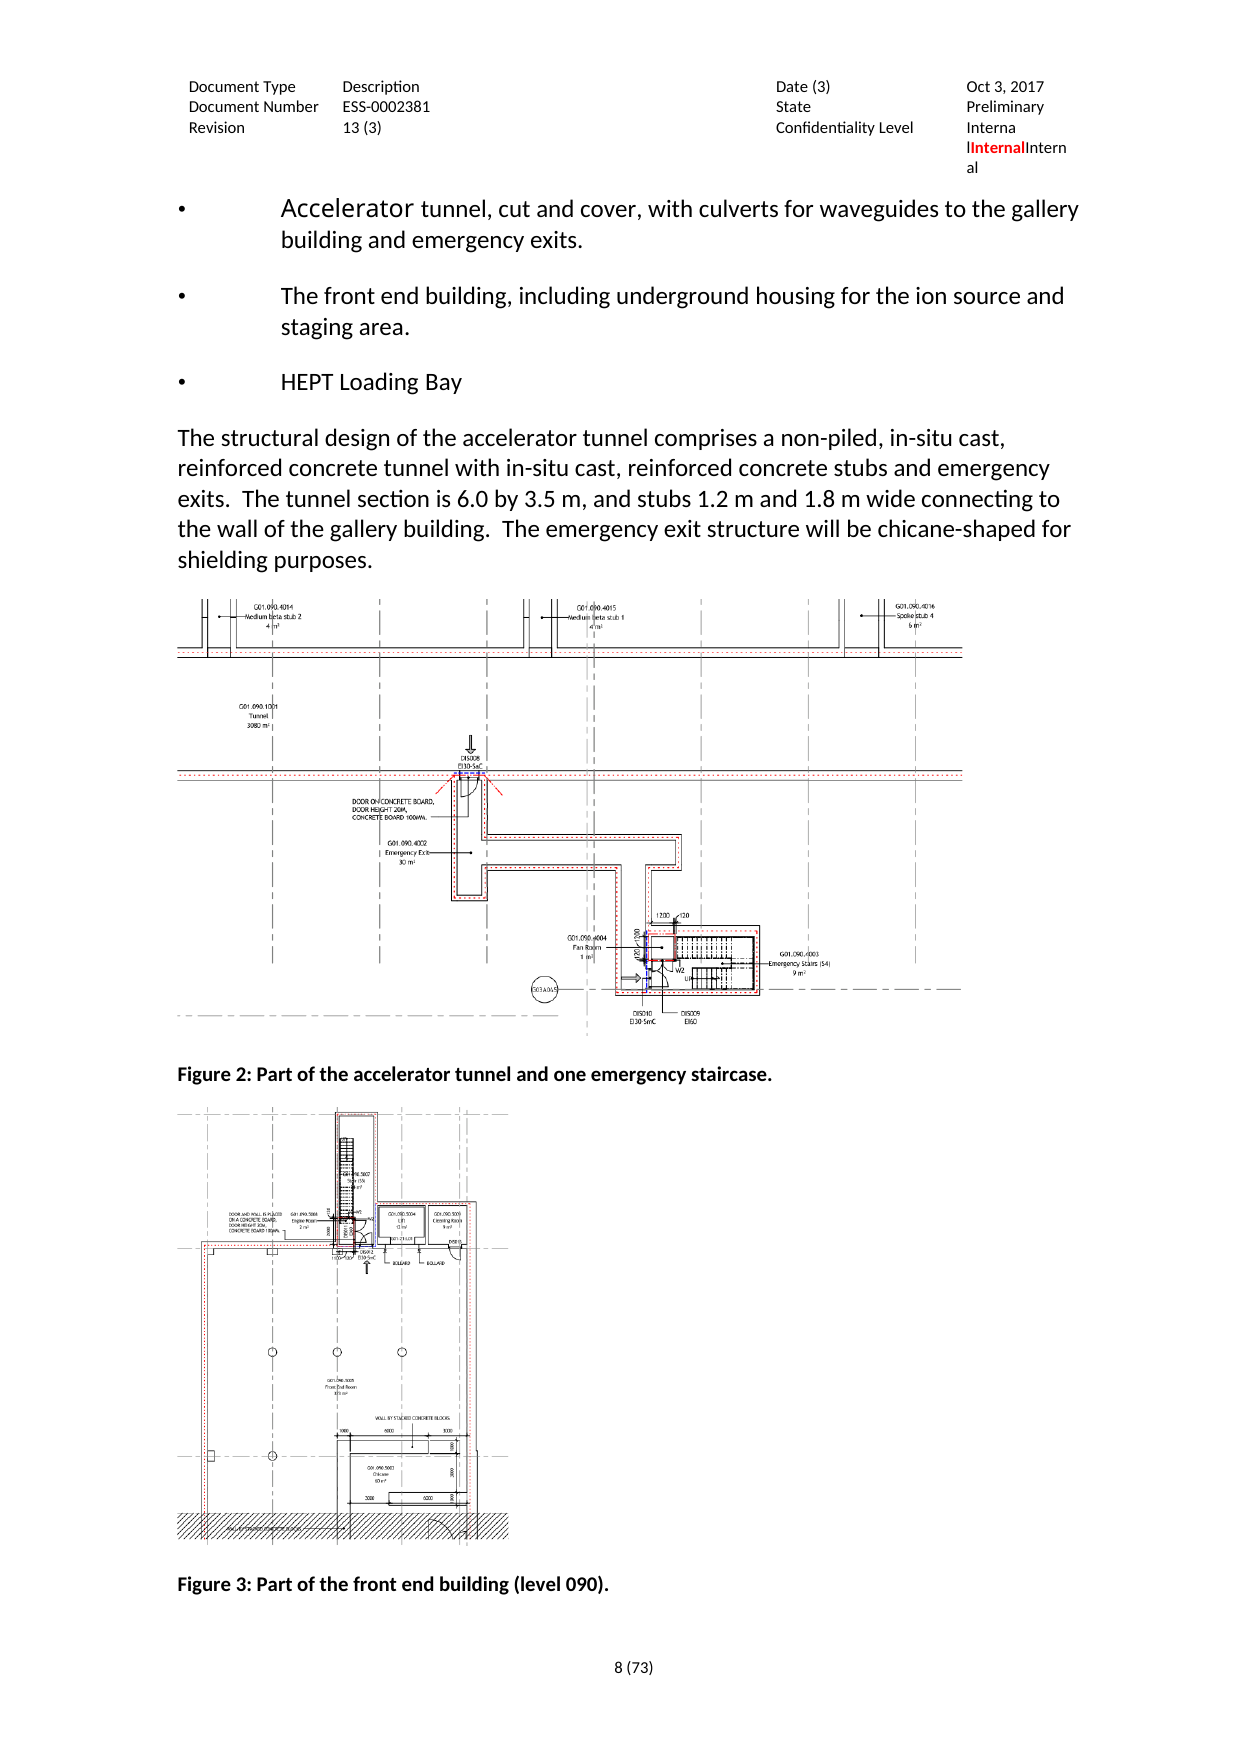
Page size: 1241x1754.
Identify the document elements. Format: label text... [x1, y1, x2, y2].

list Accelerator tunnel, cut and cover, with culverts for waveguides to the gallery building and emergency exits. [177, 191, 1090, 255]
text Figure 3: Part of the front end building (level 090). [177, 1571, 1090, 1596]
picture [177, 599, 963, 1036]
list The front end building, including underground housing for the ion source and staging area. [177, 280, 1090, 341]
text Figure 2: Part of the accelerator tunnel and one emergency staircase. [177, 1061, 1090, 1086]
text The structural design of the accelerator tunnel comprises a non-piled, in-situ cast, reinforced concrete tunnel with in-situ cast, reinforced concrete stubs and emergency exits. The tunnel section is 6.0 by 3.5 m, and stubs 1.2 m and 1.8 m wide connecting to the wall of the gallery building. The emergency exit structure will be chicane-shaped for shielding purposes. [177, 422, 1090, 574]
picture [177, 1107, 509, 1546]
list HEPT Loading Bay [177, 366, 1090, 397]
